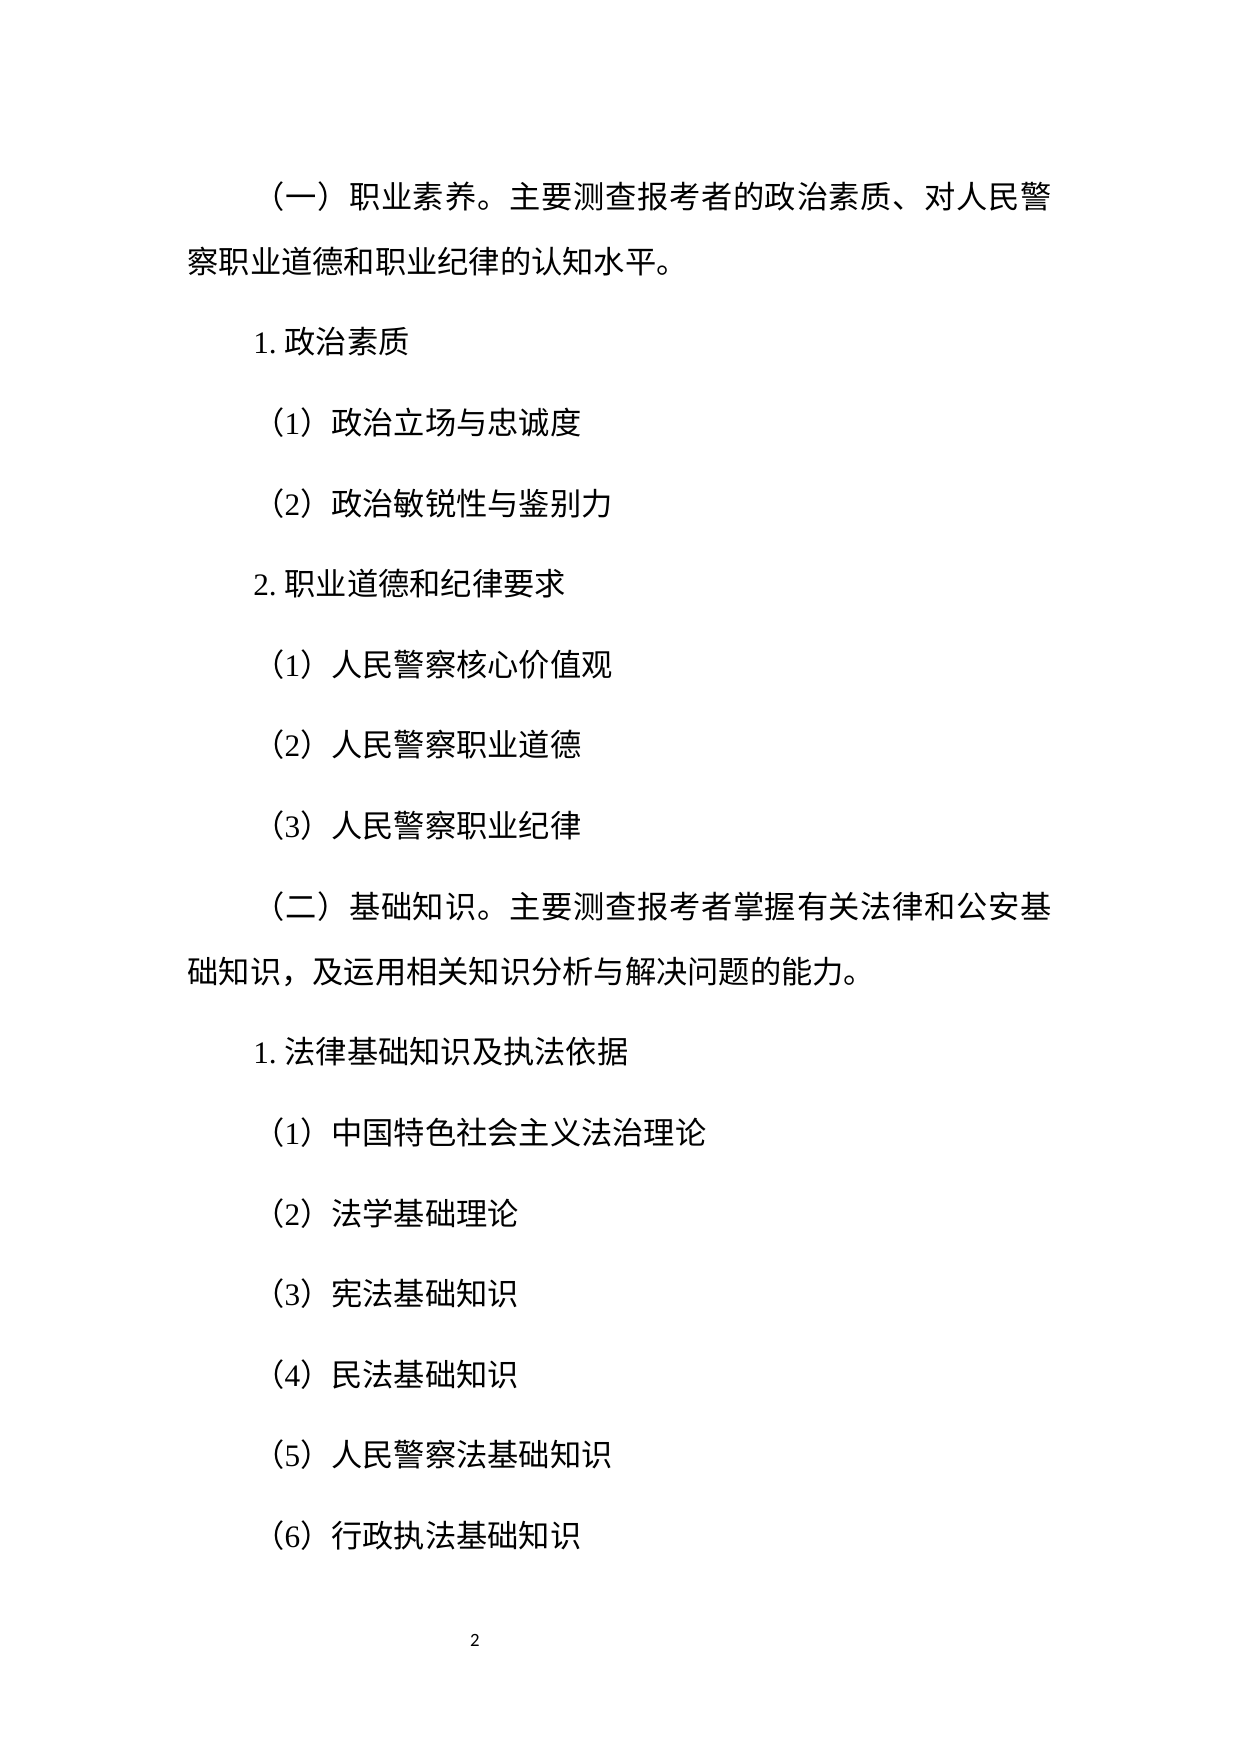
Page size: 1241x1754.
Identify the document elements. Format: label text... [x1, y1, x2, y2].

text （1）政治立场与忠诚度 [187, 388, 1053, 453]
text （2）人民警察职业道德 [187, 711, 1053, 776]
text （4）民法基础知识 [187, 1340, 1053, 1405]
text （5）人民警察法基础知识 [187, 1421, 1053, 1486]
text （二）基础知识。主要测查报考者掌握有关法律和公安基础知识，及运用相关知识分析与解决问题的能力。 [187, 872, 1053, 1002]
text （2）政治敏锐性与鉴别力 [187, 469, 1053, 534]
text （6）行政执法基础知识 [187, 1501, 1053, 1566]
text （一）职业素养。主要测查报考者的政治素质、对人民警察职业道德和职业纪律的认知水平。 [187, 162, 1053, 292]
text （2）法学基础理论 [187, 1179, 1053, 1244]
text （3）人民警察职业纪律 [187, 791, 1053, 856]
text （1）中国特色社会主义法治理论 [187, 1098, 1053, 1163]
text 2. 职业道德和纪律要求 [187, 549, 1053, 614]
text （3）宪法基础知识 [187, 1259, 1053, 1324]
text 1. 政治素质 [187, 308, 1053, 373]
text 1. 法律基础知识及执法依据 [187, 1018, 1053, 1083]
text （1）人民警察核心价值观 [187, 630, 1053, 695]
